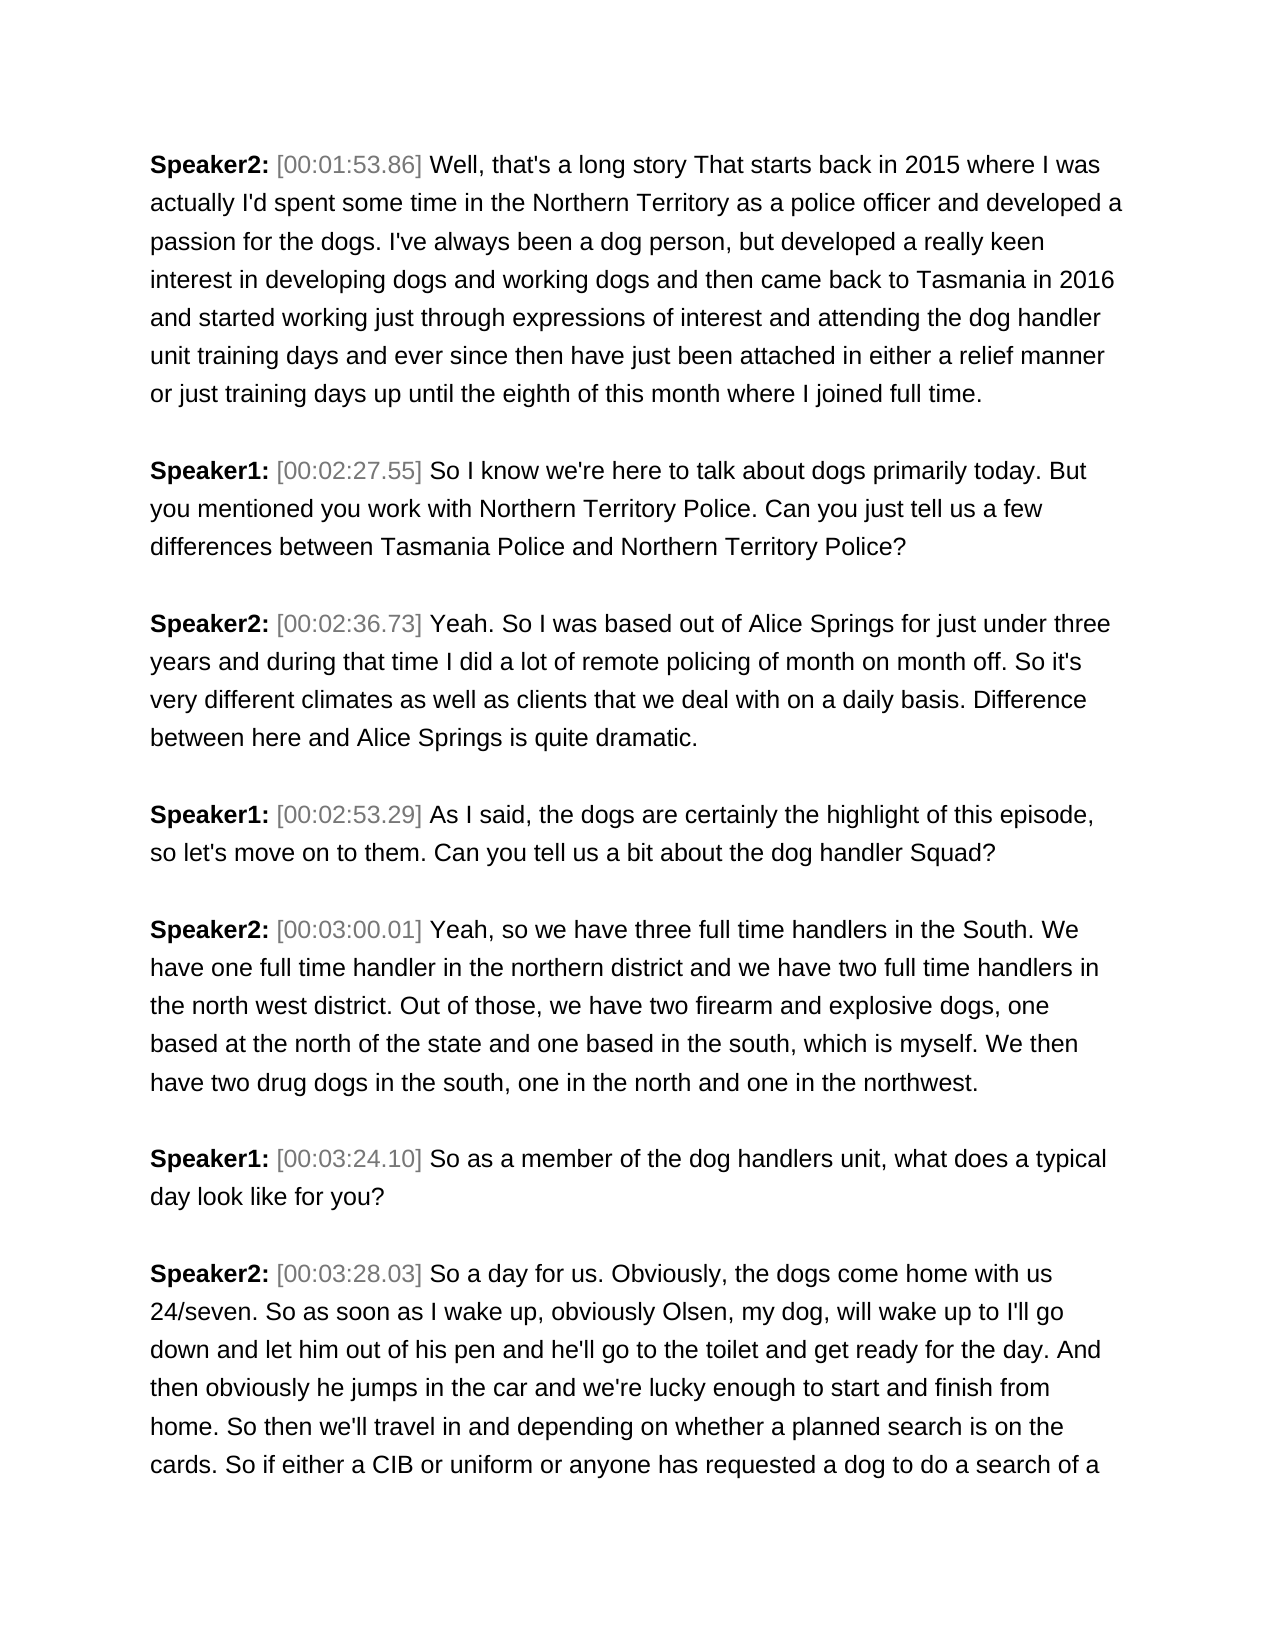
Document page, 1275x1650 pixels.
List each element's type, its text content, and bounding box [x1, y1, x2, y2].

text Speaker2: [00:01:53.86] Well, that's a long story That starts back in 2015 where I was actually I'd spent some time in the Northern Territory as a police officer and developed a passion for the dogs. I've always been a dog person, but developed a really keen interest in developing dogs and working dogs and then came back to Tasmania in 2016 and started working just through expressions of interest and attending the dog handler unit training days and ever since then have just been attached in either a relief manner or just training days up until the eighth of this month where I joined full time. [150, 150, 1125, 408]
text Speaker2: [00:03:00.01] Yeah, so we have three full time handlers in the South. We have one full time handler in the northern district and we have two full time handlers in the north west district. Out of those, we have two firearm and explosive dogs, one based at the north of the state and one based in the south, which is myself. We then have two drug dogs in the south, one in the north and one in the northwest. [150, 914, 1125, 1096]
text Speaker1: [00:02:27.55] So I know we're here to talk about dogs primarily today. But you mentioned you work with Northern Territory Police. Can you just tell us a few differences between Tasmania Police and Northern Territory Police? [150, 456, 1125, 561]
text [150, 1259, 1125, 1478]
text Speaker2: [00:02:36.73] Yeah. So I was based out of Alice Springs for just under three years and during that time I did a lot of remote policing of month on month off. So it's very different climates as well as clients that we deal with on a daily basis. Difference between here and Alice Springs is quite dramatic. [150, 609, 1125, 752]
text Speaker1: [00:02:53.29] As I said, the dogs are certainly the highlight of this episode, so let's move on to them. Can you tell us a bit about the dog handler Squad? [150, 800, 1125, 867]
text Speaker1: [00:03:24.10] So as a member of the dog handlers unit, what does a typical day look like for you? [150, 1144, 1125, 1211]
